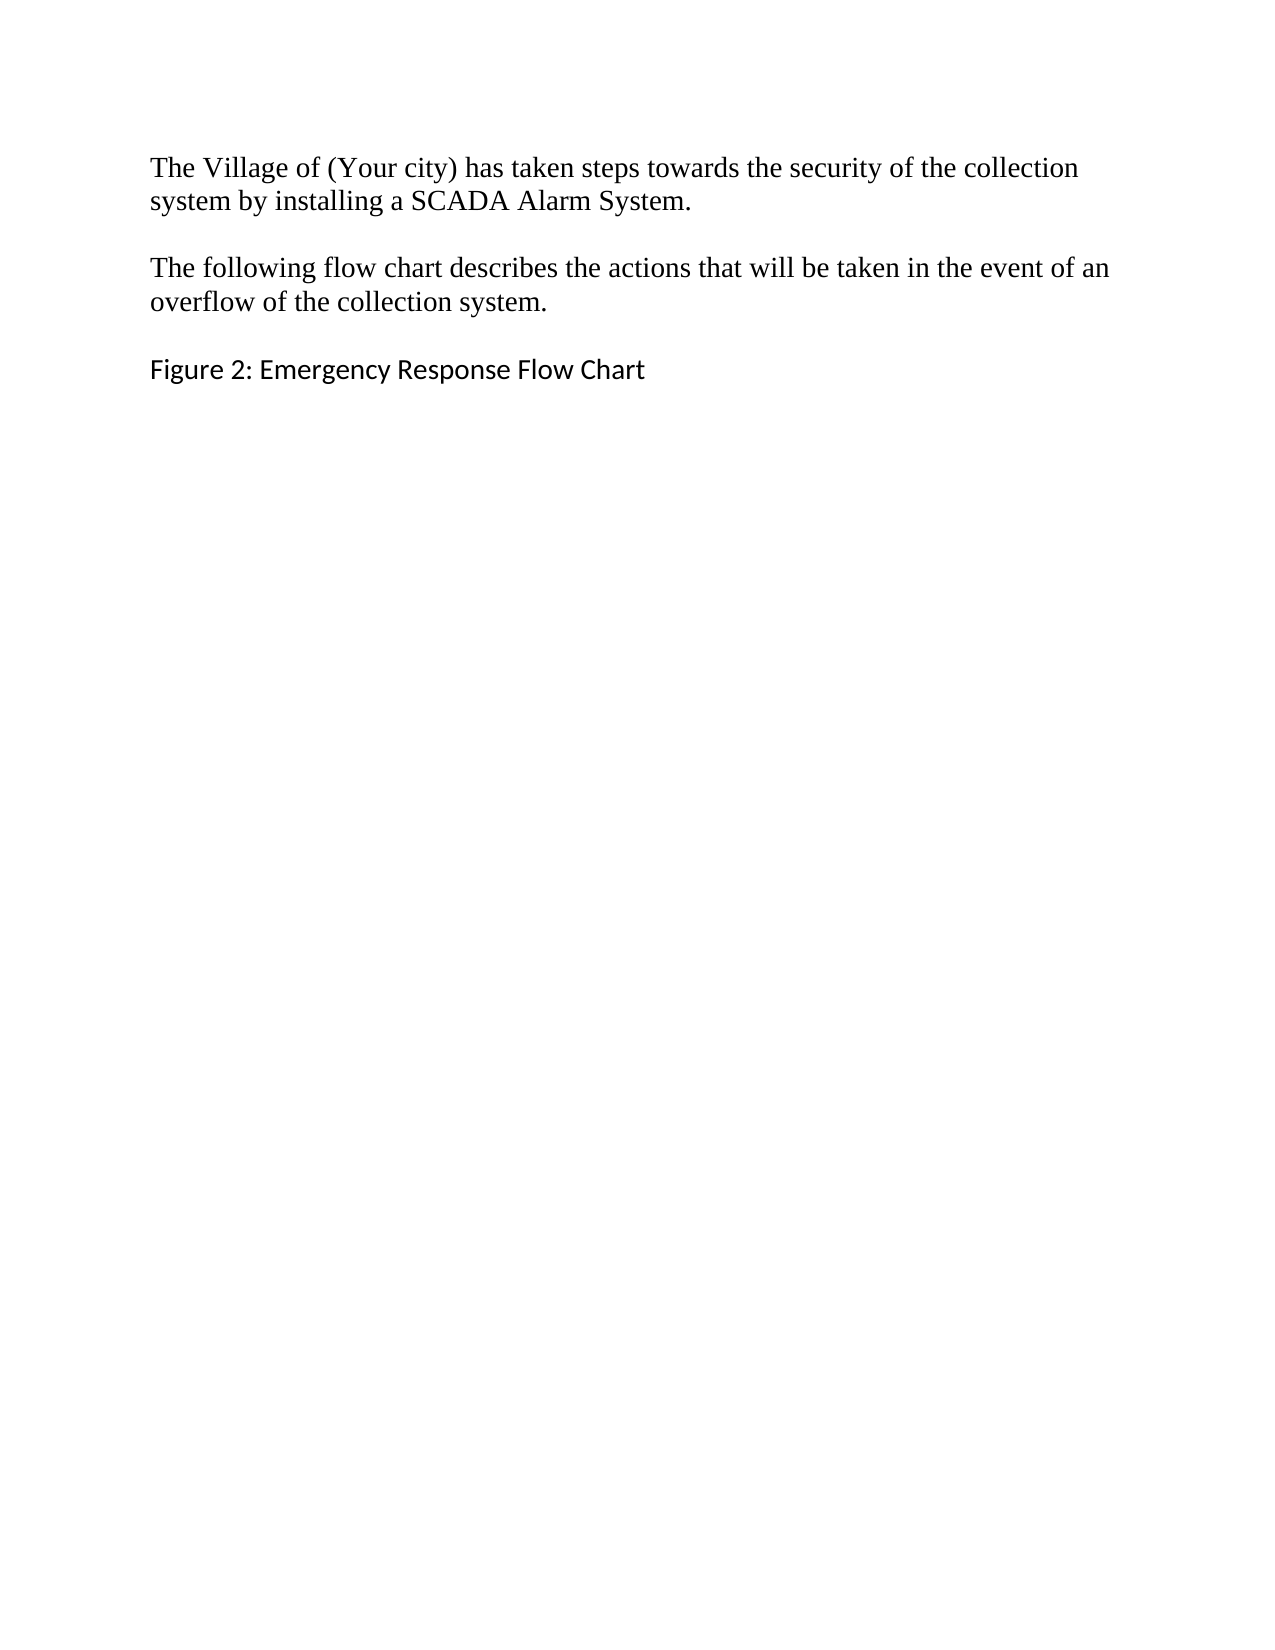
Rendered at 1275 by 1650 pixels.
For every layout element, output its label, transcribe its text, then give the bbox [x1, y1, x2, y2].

text The Village of (Your city) has taken steps towards the security of the collection system by installing a SCADA Alarm System. [150, 150, 1125, 217]
text Figure 2: Emergency Response Flow Chart [150, 351, 1125, 387]
text The following flow chart describes the actions that will be taken in the event of an overflow of the collection system. [150, 251, 1125, 318]
